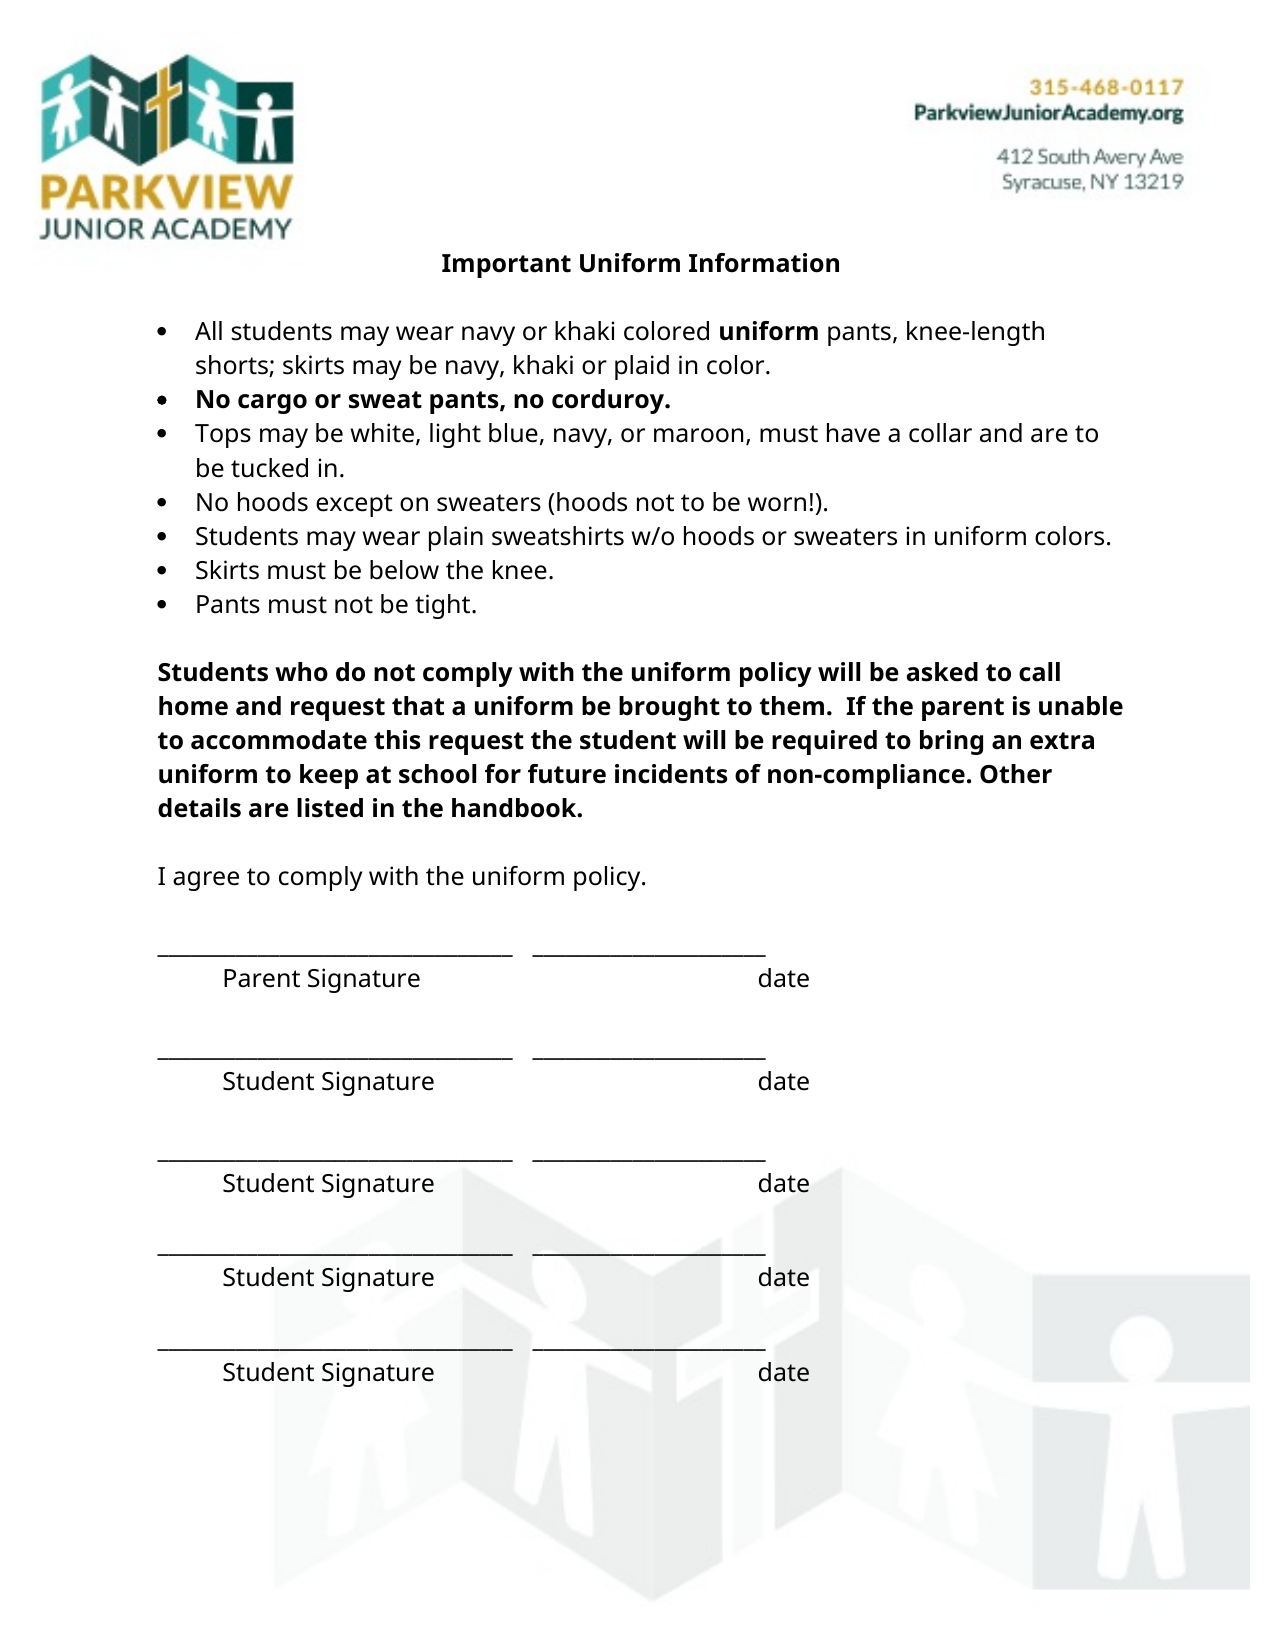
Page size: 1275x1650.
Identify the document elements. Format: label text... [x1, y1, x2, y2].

text ________________________________ _____________________ [157, 1320, 1125, 1354]
list Students may wear plain sweatshirts w/o hoods or sweaters in uniform colors. [157, 518, 1125, 552]
text Student Signature date [157, 1063, 1125, 1097]
list Skirts must be below the knee. [157, 552, 1125, 586]
text Student Signature date [157, 1166, 1125, 1199]
text ________________________________ _____________________ [157, 927, 1125, 961]
text ________________________________ _____________________ [157, 1029, 1125, 1063]
text Students who do not comply with the uniform policy will be asked to call home and request that a uniform be brought to them. If the parent is unable to accommodate this request the student will be required to bring an extra uniform to keep at school for future incidents of non-compliance. Other details are listed in the handbook. [157, 654, 1125, 825]
list No hoods except on sweaters (hoods not to be worn!). [157, 484, 1125, 518]
list Pants must not be tight. [157, 586, 1125, 621]
text ________________________________ _____________________ [157, 1131, 1125, 1166]
list Tops may be white, light blue, navy, or maroon, must have a collar and are to be tucked in. [157, 416, 1125, 484]
picture [0, 0, 1250, 1650]
text Student Signature date [157, 1354, 1125, 1388]
list All students may wear navy or khaki colored uniform pants, knee-length shorts; skirts may be navy, khaki or plaid in color. [157, 314, 1125, 382]
text ________________________________ _____________________ [157, 1226, 1125, 1260]
text I agree to comply with the uniform policy. [157, 859, 1125, 893]
list No cargo or sweat pants, no corduroy. [157, 382, 1125, 416]
text Student Signature date [157, 1260, 1125, 1294]
text Important Uniform Information [157, 246, 1125, 280]
text Parent Signature date [157, 961, 1125, 995]
